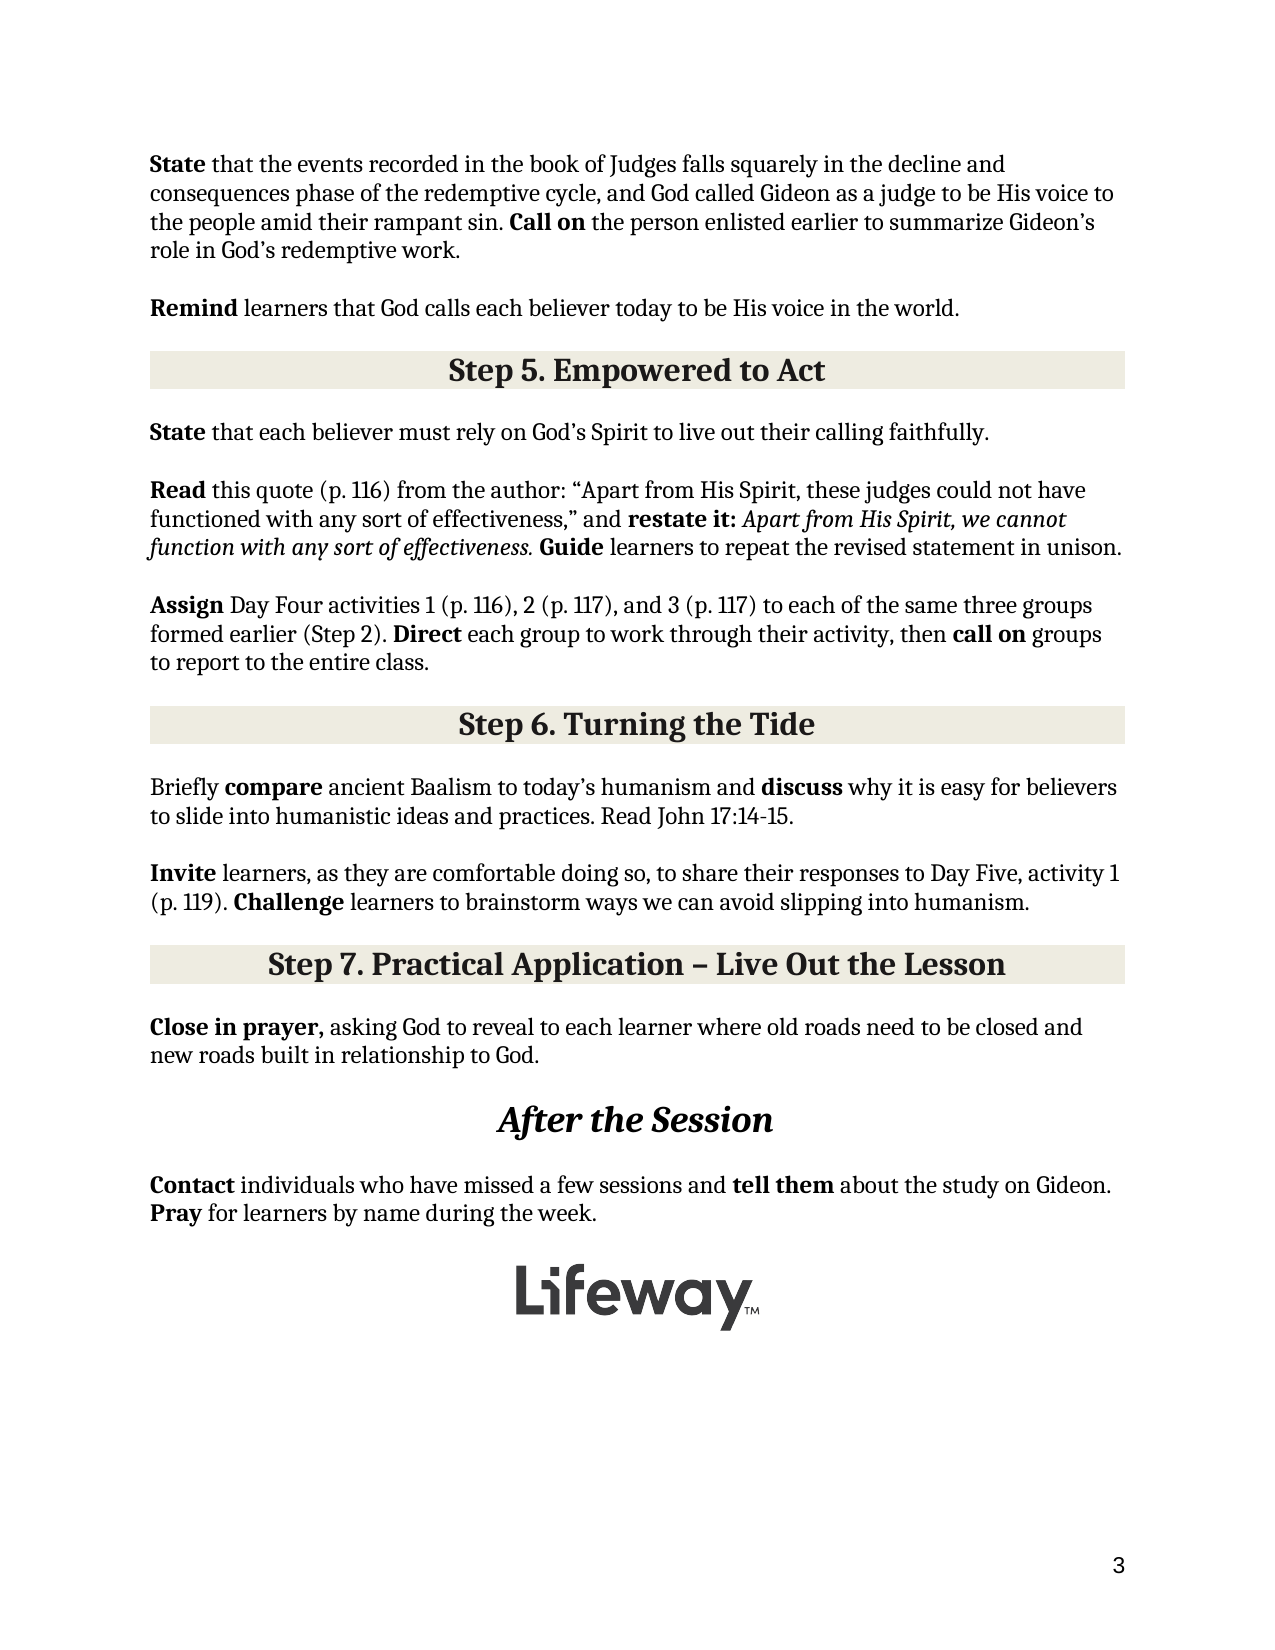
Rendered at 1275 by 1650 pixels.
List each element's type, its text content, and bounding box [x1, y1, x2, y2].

text Step 5. Empowered to Act [150, 351, 1125, 389]
list State that the events recorded in the book of Judges falls squarely in the decline and consequences phase of the redemptive cycle, and God called Gideon as a judge to be His voice to the people amid their rampant sin. Call on the person enlisted earlier to summarize Gideon’s role in God’s redemptive work. [150, 150, 1125, 265]
list State that each believer must rely on God’s Spirit to live out their calling faithfully. [150, 418, 1125, 447]
picture [514, 1263, 762, 1333]
text Step 7. Practical Application – Live Out the Lesson [150, 945, 1125, 984]
text After the Session [150, 1099, 1125, 1142]
list Briefly compare ancient Baalism to today’s humanism and discuss why it is easy for believers to slide into humanistic ideas and practices. Read John 17:14-15. [150, 773, 1125, 830]
list Invite learners, as they are comfortable doing so, to share their responses to Day Five, activity 1 (p. 119). Challenge learners to brainstorm ways we can avoid slipping into humanism. [150, 859, 1125, 917]
list Remind learners that God calls each believer today to be His voice in the world. [150, 294, 1125, 322]
list Assign Day Four activities 1 (p. 116), 2 (p. 117), and 3 (p. 117) to each of the same three groups formed earlier (Step 2). Direct each group to work through their activity, then call on groups to report to the entire class. [150, 591, 1125, 677]
list Contact individuals who have missed a few sessions and tell them about the study on Gideon. Pray for learners by name during the week. [150, 1171, 1125, 1228]
text Step 6. Turning the Tide [150, 706, 1125, 744]
list Close in prayer, asking God to reveal to each learner where old roads need to be closed and new roads built in relationship to God. [150, 1012, 1125, 1070]
list Read this quote (p. 116) from the author: “Apart from His Spirit, these judges could not have functioned with any sort of effectiveness,” and restate it: Apart from His Spirit, we cannot function with any sort of effectiveness. Guide learners to repeat the revised statement in unison. [150, 476, 1125, 562]
